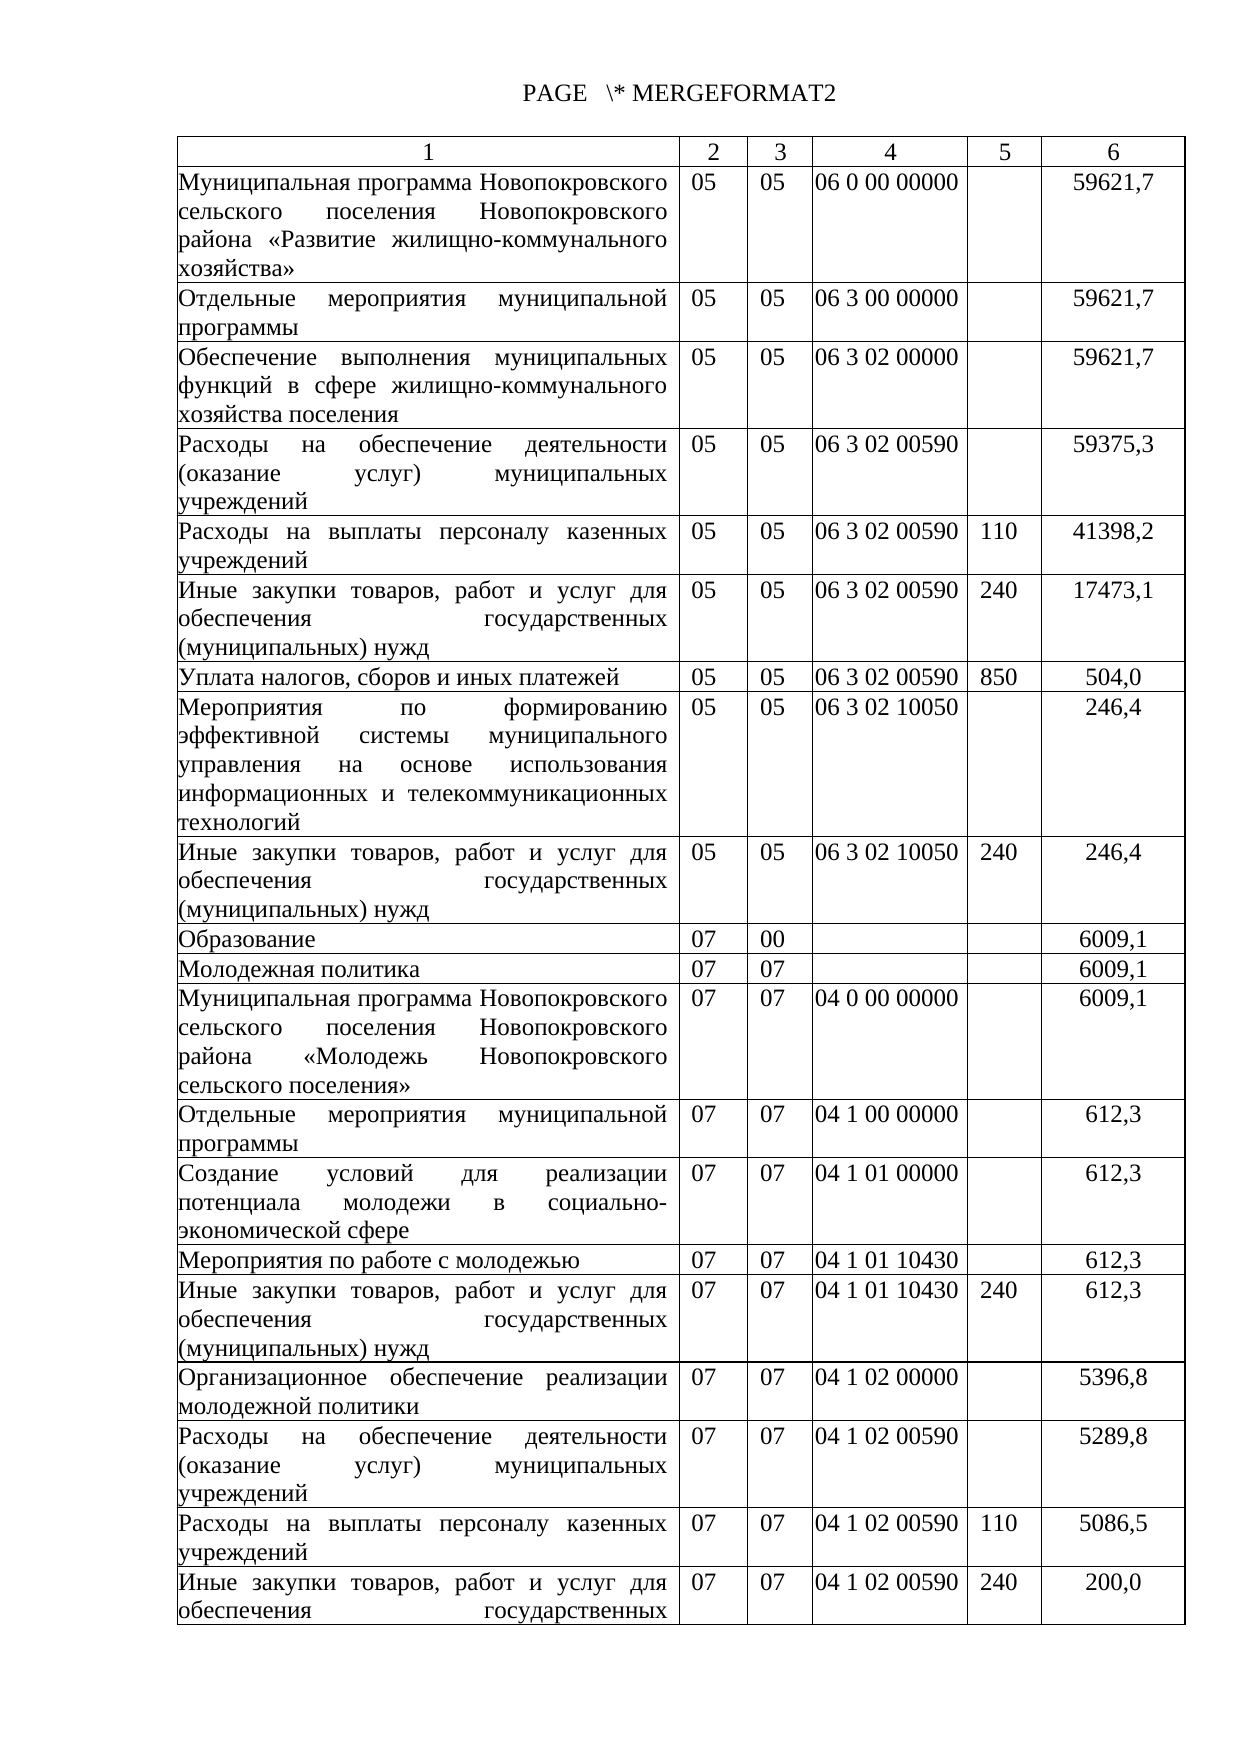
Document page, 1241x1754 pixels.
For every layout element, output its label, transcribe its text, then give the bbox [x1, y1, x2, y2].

table_cell Отдельные мероприятия муниципальной программы [178, 1100, 679, 1157]
table_cell 04 1 02 00000 [813, 1363, 967, 1420]
table_cell 07 [680, 924, 747, 953]
table_cell 05 [748, 575, 812, 661]
table_cell 05 [748, 342, 812, 428]
table_cell Молодежная политика [178, 954, 679, 982]
table_header 6 [1042, 137, 1184, 166]
table_cell Расходы на обеспечение деятельности (оказание услуг) муниципальных учреждений [178, 1421, 679, 1507]
table_cell 246,4 [1042, 837, 1184, 923]
table_cell 04 0 00 00000 [813, 984, 967, 1098]
table_cell 110 [968, 1508, 1041, 1566]
table_cell 06 3 02 10050 [813, 692, 967, 836]
table_cell 110 [968, 516, 1041, 574]
table_cell 07 [680, 1275, 747, 1361]
table_cell 612,3 [1042, 1100, 1184, 1157]
table_cell 04 1 01 00000 [813, 1158, 967, 1244]
table_cell 06 3 00 00000 [813, 283, 967, 341]
table_cell 612,3 [1042, 1158, 1184, 1244]
table_cell 05 [748, 516, 812, 574]
table_cell 06 3 02 10050 [813, 837, 967, 923]
table_cell 07 [680, 1508, 747, 1566]
table_cell Муниципальная программа Новопокровского сельского поселения Новопокровского района «Молодежь Новопокровского сельского поселения» [178, 984, 679, 1098]
table_cell 05 [680, 837, 747, 923]
table_cell 240 [968, 837, 1041, 923]
table_cell 504,0 [1042, 662, 1184, 691]
table_cell 05 [680, 662, 747, 691]
table_cell Иные закупки товаров, работ и услуг для обеспечения государственных (муниципальных) нужд [178, 837, 679, 923]
table_cell Образование [178, 924, 679, 953]
table_cell 5086,5 [1042, 1508, 1184, 1566]
table_cell 59621,7 [1042, 283, 1184, 341]
table_cell 05 [748, 837, 812, 923]
table_header 4 [813, 137, 967, 166]
table_cell 05 [748, 167, 812, 282]
table_cell [813, 924, 967, 953]
table_cell 07 [748, 1567, 812, 1624]
table_cell 06 3 02 00590 [813, 516, 967, 574]
table_cell 05 [680, 283, 747, 341]
table_cell 04 1 01 10430 [813, 1245, 967, 1274]
table_cell 05 [748, 662, 812, 691]
table_cell 5396,8 [1042, 1363, 1184, 1420]
table_cell 06 3 02 00000 [813, 342, 967, 428]
table_cell Иные закупки товаров, работ и услуг для обеспечения государственных (муниципальных) нужд [178, 575, 679, 661]
table_cell 05 [680, 575, 747, 661]
table_cell Мероприятия по работе с молодежью [178, 1245, 679, 1274]
table_cell Уплата налогов, сборов и иных платежей [178, 662, 679, 691]
table_cell [968, 167, 1041, 282]
table_cell 07 [748, 1421, 812, 1507]
table_cell 05 [748, 692, 812, 836]
table_cell [968, 342, 1041, 428]
table_cell Муниципальная программа Новопокровского сельского поселения Новопокровского района «Развитие жилищно-коммунального хозяйства» [178, 167, 679, 282]
table_cell 05 [680, 167, 747, 282]
table_header 3 [748, 137, 812, 166]
table_cell 6009,1 [1042, 954, 1184, 982]
table_cell 07 [748, 1275, 812, 1361]
table_cell 246,4 [1042, 692, 1184, 836]
table_cell 07 [748, 1363, 812, 1420]
table_cell 05 [680, 516, 747, 574]
table_cell 200,0 [1042, 1567, 1184, 1624]
table_cell 05 [680, 429, 747, 515]
table_cell Мероприятия по формированию эффективной системы муниципального управления на основе использования информационных и телекоммуникационных технологий [178, 692, 679, 836]
table_cell Расходы на обеспечение деятельности (оказание услуг) муниципальных учреждений [178, 429, 679, 515]
table_header 2 [680, 137, 747, 166]
table_cell 07 [748, 954, 812, 982]
table_cell Иные закупки товаров, работ и услуг для обеспечения государственных (муниципальных) нужд [178, 1275, 679, 1361]
table_cell Создание условий для реализации потенциала молодежи в социально-экономической сфере [178, 1158, 679, 1244]
table_cell [813, 954, 967, 982]
table_cell 07 [748, 1100, 812, 1157]
table_cell 07 [748, 984, 812, 1098]
table_cell [968, 429, 1041, 515]
table_cell 05 [748, 283, 812, 341]
table_cell 04 1 00 00000 [813, 1100, 967, 1157]
table_cell 07 [680, 1158, 747, 1244]
table_cell 17473,1 [1042, 575, 1184, 661]
table_cell [968, 924, 1041, 953]
table_cell [968, 1363, 1041, 1420]
table_cell [968, 1158, 1041, 1244]
table_cell 07 [680, 1363, 747, 1420]
table_cell 06 3 02 00590 [813, 662, 967, 691]
table_cell 06 3 02 00590 [813, 575, 967, 661]
table_cell Организационное обеспечение реализации молодежной политики [178, 1363, 679, 1420]
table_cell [178, 1567, 679, 1624]
table_cell Расходы на выплаты персоналу казенных учреждений [178, 1508, 679, 1566]
table_cell 06 0 00 00000 [813, 167, 967, 282]
table_cell 6009,1 [1042, 924, 1184, 953]
table_cell Отдельные мероприятия муниципальной программы [178, 283, 679, 341]
table_cell 05 [748, 429, 812, 515]
table_cell 04 1 01 10430 [813, 1275, 967, 1361]
table_cell 07 [748, 1508, 812, 1566]
table_cell 05 [680, 342, 747, 428]
table_header 5 [968, 137, 1041, 166]
table_cell 59375,3 [1042, 429, 1184, 515]
table_cell 612,3 [1042, 1245, 1184, 1274]
table_cell [968, 1421, 1041, 1507]
table_cell 59621,7 [1042, 342, 1184, 428]
table_cell Расходы на выплаты персоналу казенных учреждений [178, 516, 679, 574]
table_cell 00 [748, 924, 812, 953]
table_cell Обеспечение выполнения муниципальных функций в сфере жилищно-коммунального хозяйства поселения [178, 342, 679, 428]
table_cell [968, 984, 1041, 1098]
table_cell 06 3 02 00590 [813, 429, 967, 515]
table_cell 612,3 [1042, 1275, 1184, 1361]
table_cell 04 1 02 00590 [813, 1508, 967, 1566]
table_cell 59621,7 [1042, 167, 1184, 282]
table_cell 07 [680, 1245, 747, 1274]
table_cell 07 [748, 1158, 812, 1244]
table_cell 07 [680, 1567, 747, 1624]
table_cell [968, 692, 1041, 836]
table_cell [968, 954, 1041, 982]
table_cell 240 [968, 1567, 1041, 1624]
table_cell 07 [748, 1245, 812, 1274]
table_cell 5289,8 [1042, 1421, 1184, 1507]
table_cell [968, 283, 1041, 341]
table_cell 04 1 02 00590 [813, 1421, 967, 1507]
table_cell 05 [680, 692, 747, 836]
table_cell 04 1 02 00590 [813, 1567, 967, 1624]
table_cell 850 [968, 662, 1041, 691]
table_cell 07 [680, 954, 747, 982]
table_cell 6009,1 [1042, 984, 1184, 1098]
table_cell 07 [680, 984, 747, 1098]
table_cell 41398,2 [1042, 516, 1184, 574]
table_cell 07 [680, 1421, 747, 1507]
table_header 1 [178, 137, 679, 166]
table_cell [968, 1100, 1041, 1157]
table_cell 240 [968, 575, 1041, 661]
table_cell [968, 1245, 1041, 1274]
table_cell 240 [968, 1275, 1041, 1361]
table_cell 07 [680, 1100, 747, 1157]
